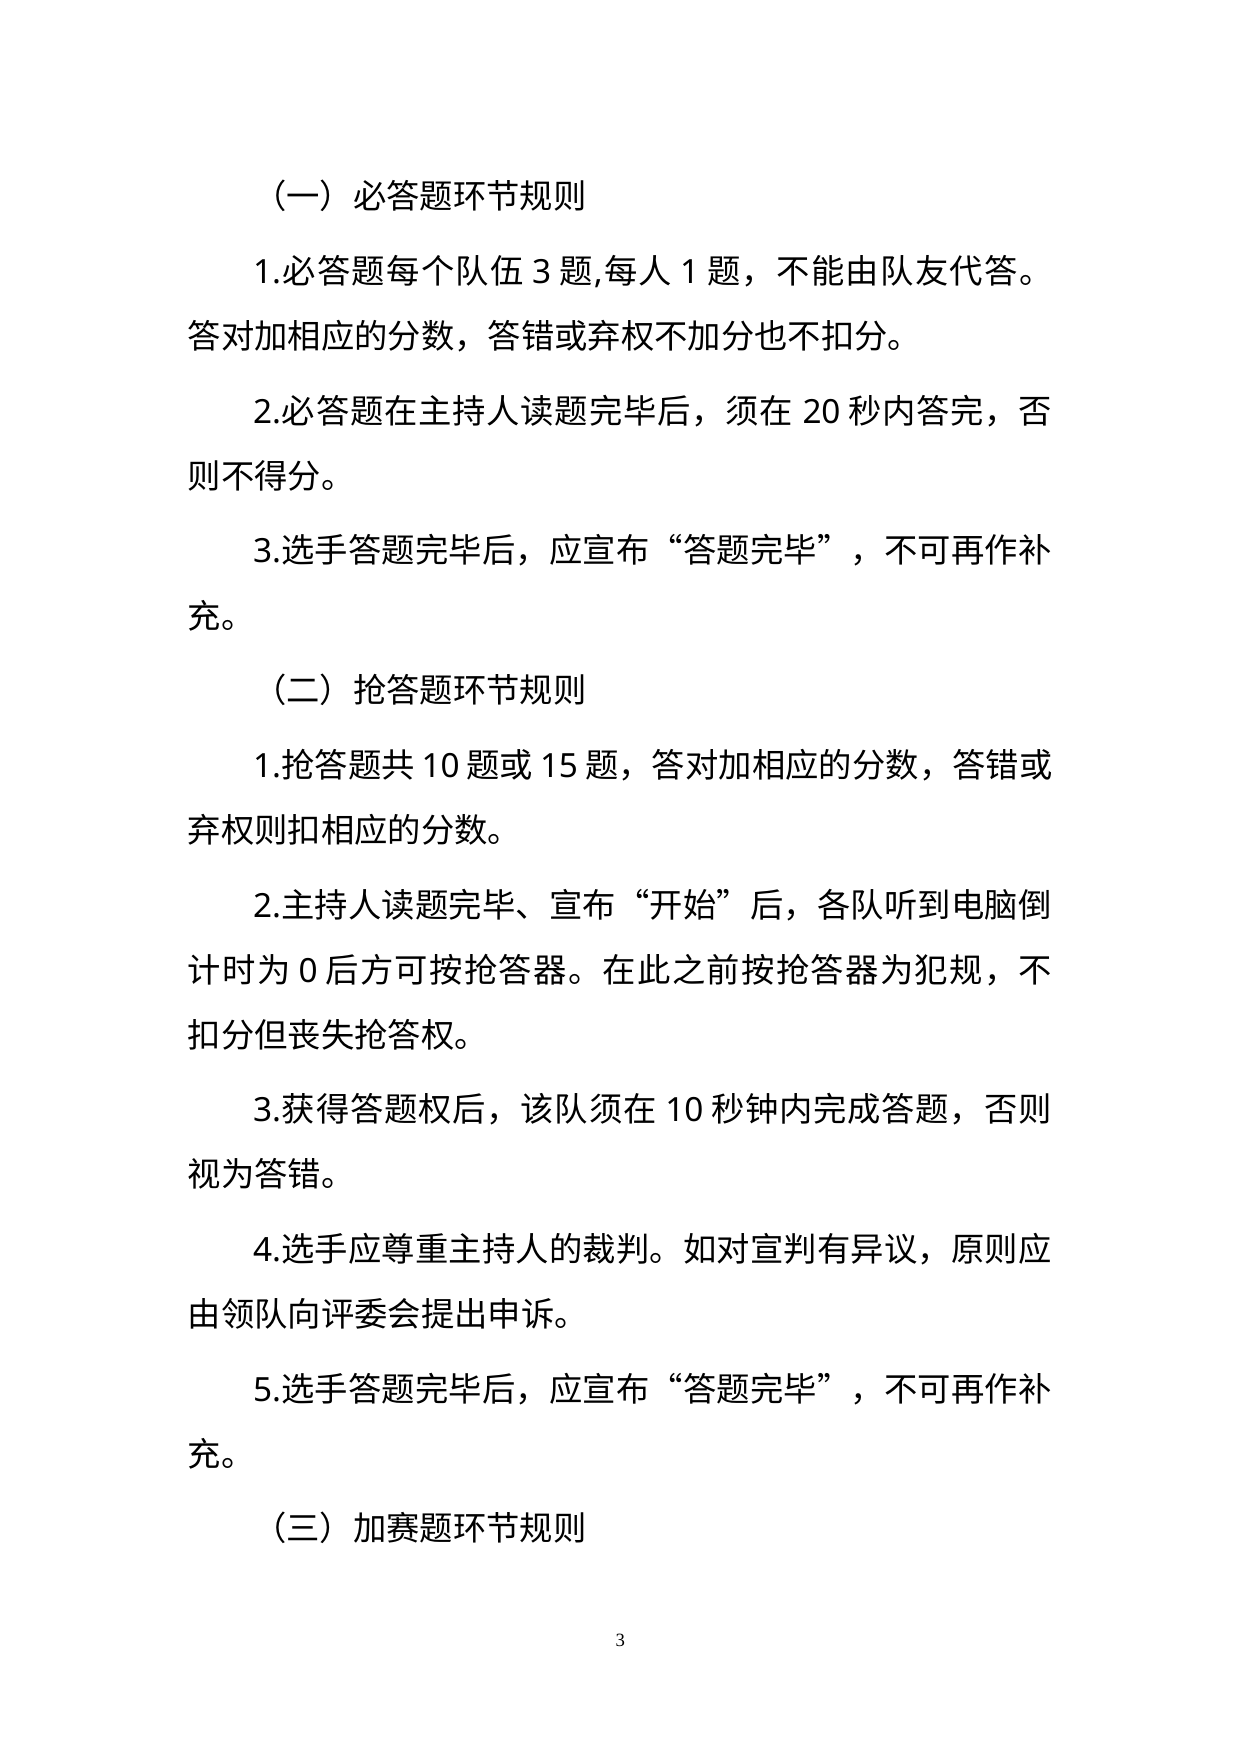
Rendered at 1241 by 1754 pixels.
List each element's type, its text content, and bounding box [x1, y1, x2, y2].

text （三）加赛题环节规则 [187, 1494, 1053, 1559]
text 4.选手应尊重主持人的裁判。如对宣判有异议，原则应由领队向评委会提出申诉。 [187, 1214, 1053, 1344]
text （二）抢答题环节规则 [187, 656, 1053, 721]
text 3.选手答题完毕后，应宣布“答题完毕”，不可再作补充。 [187, 516, 1053, 646]
text 1.抢答题共10题或15题，答对加相应的分数，答错或弃权则扣相应的分数。 [187, 730, 1053, 860]
text （一）必答题环节规则 [187, 162, 1053, 227]
text 2.主持人读题完毕、宣布“开始”后，各队听到电脑倒计时为0后方可按抢答器。在此之前按抢答器为犯规，不扣分但丧失抢答权。 [187, 870, 1053, 1065]
text 1.必答题每个队伍3题,每人1题，不能由队友代答。答对加相应的分数，答错或弃权不加分也不扣分。 [187, 237, 1053, 367]
text 3.获得答题权后，该队须在10秒钟内完成答题，否则视为答错。 [187, 1075, 1053, 1205]
text 5.选手答题完毕后，应宣布“答题完毕”，不可再作补充。 [187, 1354, 1053, 1484]
text 2.必答题在主持人读题完毕后，须在20秒内答完，否则不得分。 [187, 376, 1053, 506]
